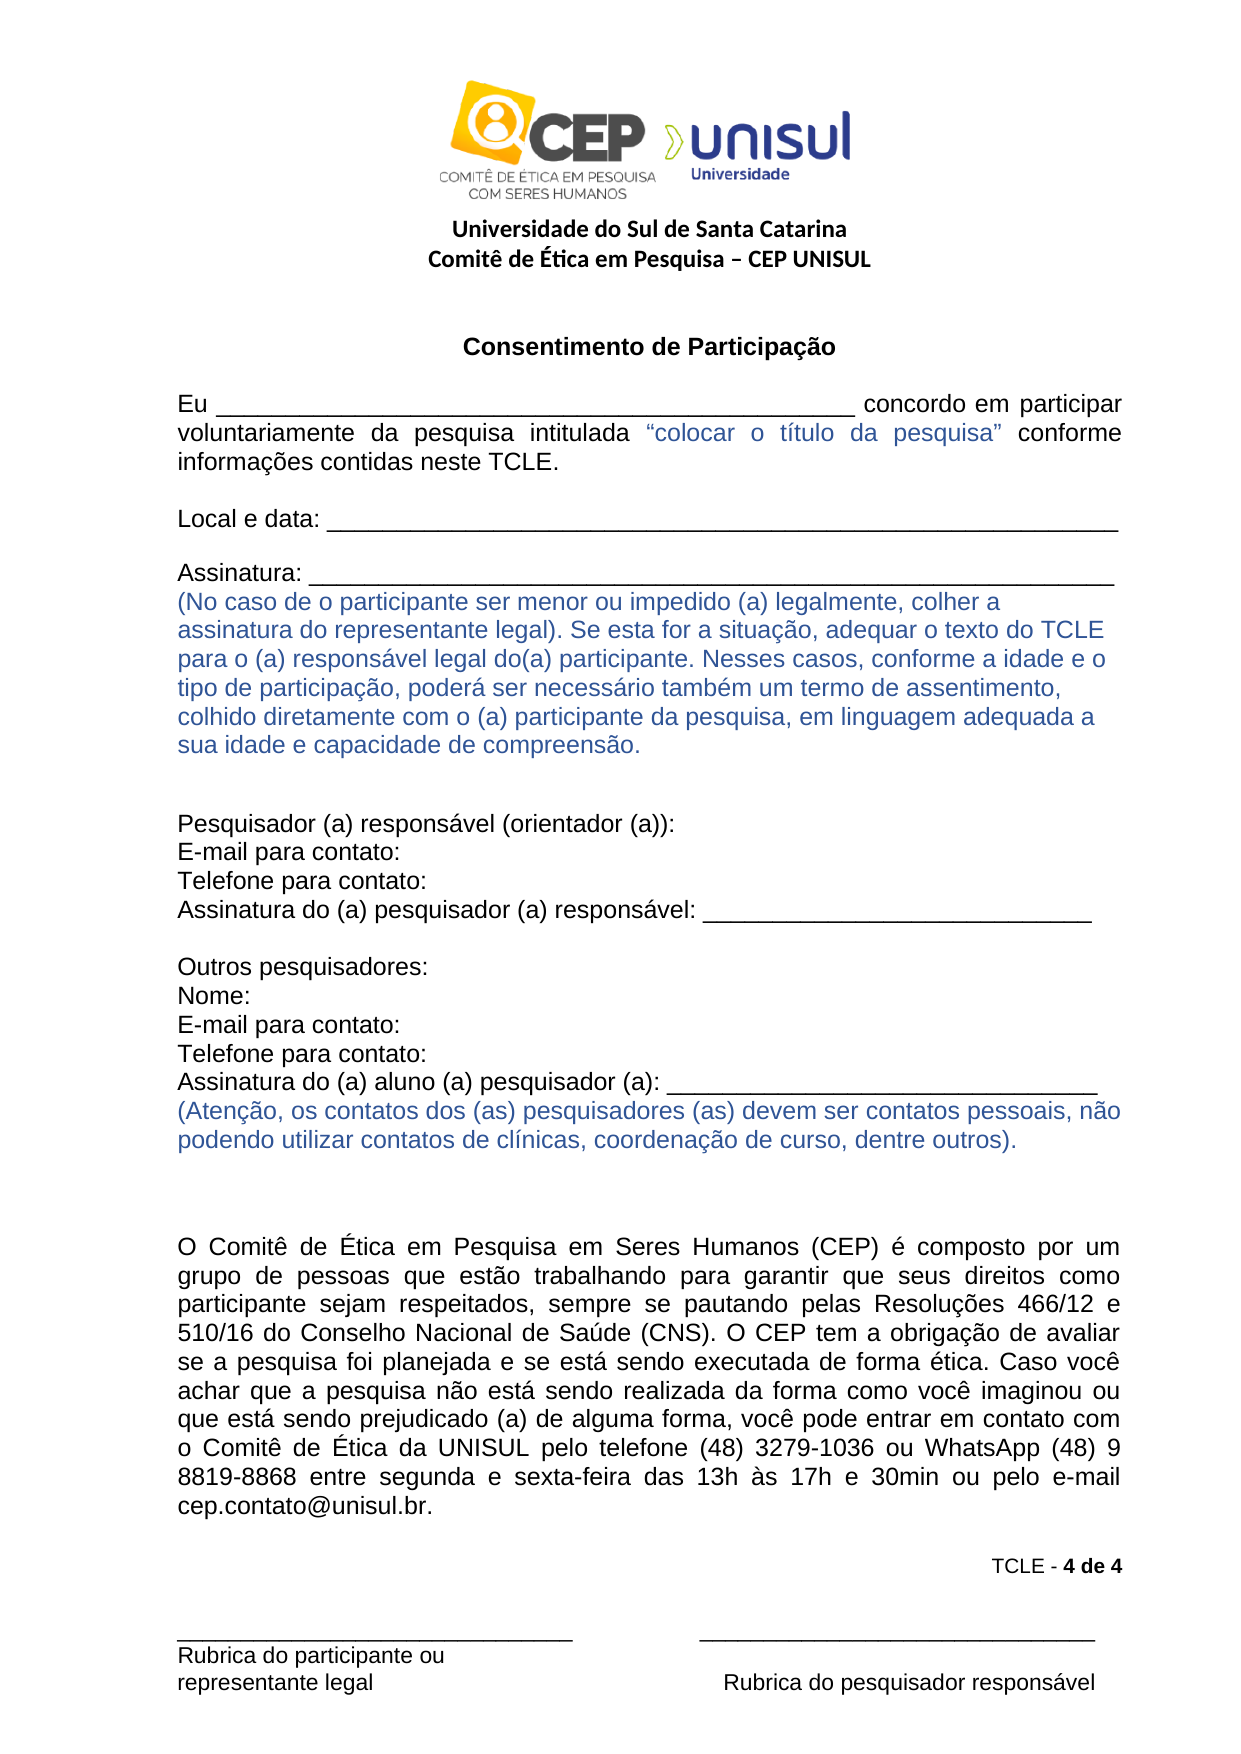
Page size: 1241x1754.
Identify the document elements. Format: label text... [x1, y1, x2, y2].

text E-mail para contato: [177, 1010, 1122, 1039]
text (Atenção, os contatos dos (as) pesquisadores (as) devem ser contatos pessoais, não podendo utilizar contatos de clínicas, coordenação de curso, dentre outros). [177, 1096, 1122, 1154]
text Assinatura do (a) pesquisador (a) responsável: ____________________________ [177, 895, 1122, 924]
text Outros pesquisadores: [177, 952, 1122, 981]
text Eu ______________________________________________ concordo em participar voluntariamente da pesquisa intitulada “colocar o título da pesquisa” conforme informações contidas neste TCLE. [177, 389, 1122, 475]
picture [428, 73, 861, 213]
text O Comitê de Ética em Pesquisa em Seres Humanos (CEP) é composto por um grupo de pessoas que estão trabalhando para garantir que seus direitos como participante sejam respeitados, sempre se pautando pelas Resoluções 466/12 e 510/16 do Conselho Nacional de Saúde (CNS). O CEP tem a obrigação de avaliar se a pesquisa foi planejada e se está sendo executada de forma ética. Caso você achar que a pesquisa não está sendo realizada da forma como você imaginou ou que está sendo prejudicado (a) de alguma forma, você pode entrar em contato com o Comitê de Ética da UNISUL pelo telefone (48) 3279-1036 ou WhatsApp (48) 9 8819-8868 entre segunda e sexta-feira das 13h às 17h e 30min ou pelo e-mail cep.contato@unisul.br. [177, 1232, 1122, 1519]
text Assinatura do (a) aluno (a) pesquisador (a): _______________________________ [177, 1067, 1122, 1096]
text Telefone para contato: [177, 866, 1122, 895]
text E-mail para contato: [177, 837, 1122, 866]
text (No caso de o participante ser menor ou impedido (a) legalmente, colher a assinatura do representante legal). Se esta for a situação, adequar o texto do TCLE para o (a) responsável legal do(a) participante. Nesses casos, conforme a idade e o tipo de participação, poderá ser necessário também um termo de assentimento, colhido diretamente com o (a) participante da pesquisa, em linguagem adequada a sua idade e capacidade de compreensão. [177, 587, 1122, 759]
text Pesquisador (a) responsável (orientador (a)): [177, 809, 1122, 837]
text Telefone para contato: [177, 1039, 1122, 1067]
text Nome: [177, 981, 1122, 1010]
text Local e data: _________________________________________________________ [177, 504, 1122, 533]
text Consentimento de Participação [177, 332, 1122, 360]
text Assinatura: __________________________________________________________ [177, 558, 1122, 587]
